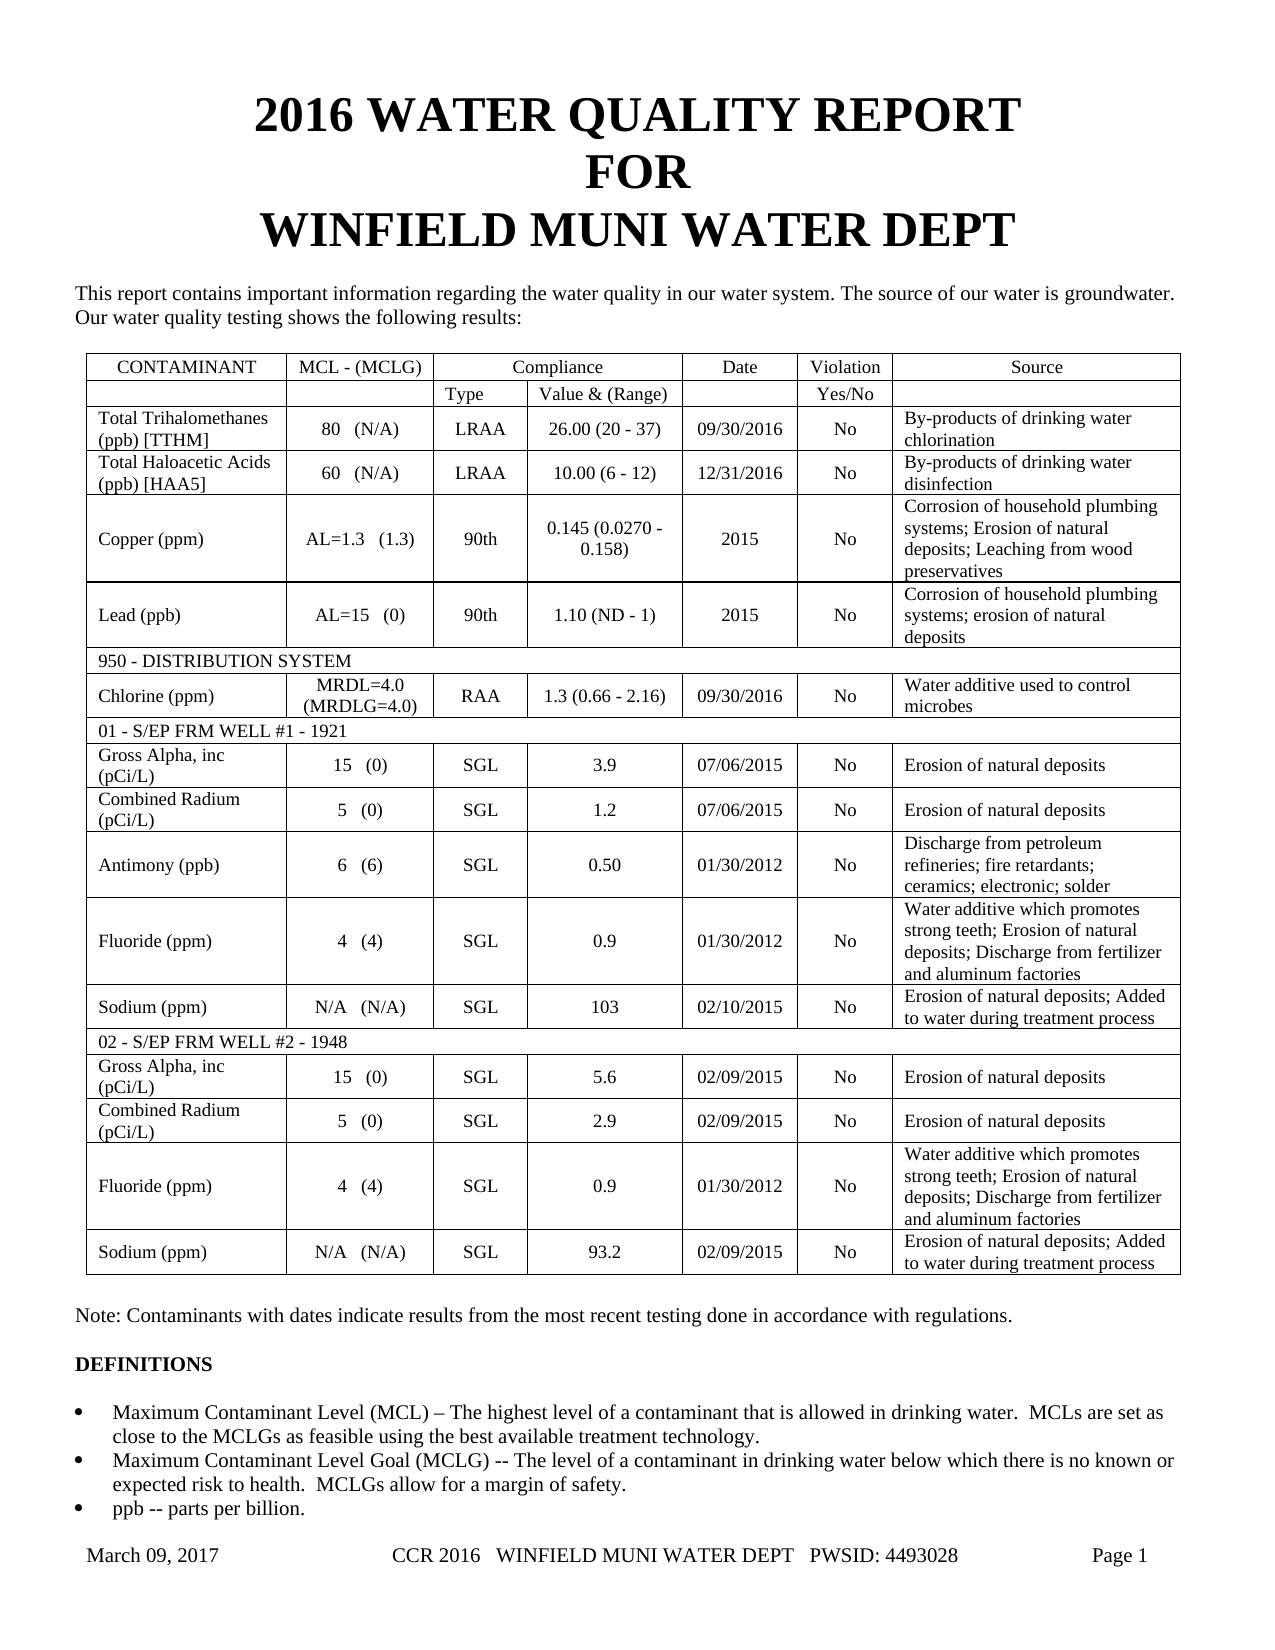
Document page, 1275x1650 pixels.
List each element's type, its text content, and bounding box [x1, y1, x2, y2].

table_cell Erosion of natural deposits [893, 1099, 1180, 1142]
table_cell No [798, 985, 892, 1028]
table_cell No [798, 898, 892, 984]
table_cell SGL [434, 1230, 527, 1273]
table_cell Type [434, 381, 527, 406]
text DEFINITIONS [75, 1352, 1200, 1376]
table_cell 02/09/2015 [683, 1230, 797, 1273]
table_cell Yes/No [798, 381, 892, 406]
table_header CONTAMINANT [87, 354, 286, 380]
table_cell Discharge from petroleum refineries; fire retardants; ceramics; electronic; solder [893, 832, 1180, 897]
table_cell No [798, 788, 892, 831]
table_cell Value & (Range) [528, 381, 682, 406]
table_cell Erosion of natural deposits [893, 788, 1180, 831]
table_cell Lead (ppb) [87, 583, 286, 647]
table_cell Sodium (ppm) [87, 985, 286, 1028]
table_cell AL=15 (0) [287, 583, 433, 647]
table_cell Erosion of natural deposits [893, 1055, 1180, 1098]
table_cell 1.10 (ND - 1) [528, 583, 682, 647]
table_cell No [798, 583, 892, 647]
table_cell 4 (4) [287, 1143, 433, 1229]
table_cell No [798, 1230, 892, 1273]
title FOR [75, 142, 1200, 199]
table_cell 80 (N/A) [287, 407, 433, 450]
table_cell 950 - DISTRIBUTION SYSTEM [87, 648, 1180, 673]
table_cell No [798, 495, 892, 581]
table_cell 60 (N/A) [287, 451, 433, 494]
table_cell 0.9 [528, 898, 682, 984]
table_cell Gross Alpha, inc (pCi/L) [87, 1055, 286, 1098]
table_cell 103 [528, 985, 682, 1028]
table_cell 02/09/2015 [683, 1055, 797, 1098]
table_cell 12/31/2016 [683, 451, 797, 494]
table_cell MRDL=4.0 (MRDLG=4.0) [287, 674, 433, 717]
table_cell 3.9 [528, 744, 682, 787]
table_cell Water additive which promotes strong teeth; Erosion of natural deposits; Discharge from fertilizer and aluminum factories [893, 1143, 1180, 1229]
table_cell Antimony (ppb) [87, 832, 286, 897]
table_cell 09/30/2016 [683, 674, 797, 717]
table_cell 01/30/2012 [683, 898, 797, 984]
table_cell No [798, 1099, 892, 1142]
table_cell Fluoride (ppm) [87, 898, 286, 984]
table_cell Gross Alpha, inc (pCi/L) [87, 744, 286, 787]
table_cell No [798, 674, 892, 717]
table_cell 09/30/2016 [683, 407, 797, 450]
table_header MCL - (MCLG) [287, 354, 433, 380]
title 2016 WATER QUALITY REPORT [75, 84, 1200, 142]
table_cell SGL [434, 744, 527, 787]
table_header Date [683, 354, 797, 380]
table_cell LRAA [434, 407, 527, 450]
table_cell SGL [434, 1099, 527, 1142]
table_cell [683, 381, 797, 406]
table_cell RAA [434, 674, 527, 717]
table_cell 0.50 [528, 832, 682, 897]
table_cell Corrosion of household plumbing systems; Erosion of natural deposits; Leaching from wood preservatives [893, 495, 1180, 581]
table_cell No [798, 1055, 892, 1098]
table_cell No [798, 451, 892, 494]
table_cell Total Haloacetic Acids (ppb) [HAA5] [87, 451, 286, 494]
table_cell SGL [434, 1055, 527, 1098]
table_cell Corrosion of household plumbing systems; erosion of natural deposits [893, 583, 1180, 647]
table_cell 90th [434, 495, 527, 581]
table_cell 2015 [683, 495, 797, 581]
table_cell 10.00 (6 - 12) [528, 451, 682, 494]
table_cell LRAA [434, 451, 527, 494]
table_cell Total Trihalomethanes (ppb) [TTHM] [87, 407, 286, 450]
table_cell 01/30/2012 [683, 1143, 797, 1229]
table_cell Water additive which promotes strong teeth; Erosion of natural deposits; Discharge from fertilizer and aluminum factories [893, 898, 1180, 984]
table_cell 1.3 (0.66 - 2.16) [528, 674, 682, 717]
table_cell 93.2 [528, 1230, 682, 1273]
list Maximum Contaminant Level Goal (MCLG) -- The level of a contaminant in drinking water below which there is no known or expected risk to health. MCLGs allow for a margin of safety. [75, 1448, 1200, 1496]
table_cell Chlorine (ppm) [87, 674, 286, 717]
table_cell By-products of drinking water chlorination [893, 407, 1180, 450]
table_cell 07/06/2015 [683, 744, 797, 787]
text This report contains important information regarding the water quality in our water system. The source of our water is groundwater. Our water quality testing shows the following results: [75, 281, 1200, 329]
table_cell 2.9 [528, 1099, 682, 1142]
table_cell AL=1.3 (1.3) [287, 495, 433, 581]
table_cell N/A (N/A) [287, 1230, 433, 1273]
list Maximum Contaminant Level (MCL) – The highest level of a contaminant that is allowed in drinking water. MCLs are set as close to the MCLGs as feasible using the best available treatment technology. [75, 1400, 1200, 1448]
table_cell 02/09/2015 [683, 1099, 797, 1142]
table_cell SGL [434, 898, 527, 984]
table_cell N/A (N/A) [287, 985, 433, 1028]
table_cell SGL [434, 788, 527, 831]
table_cell 5 (0) [287, 788, 433, 831]
table_cell No [798, 832, 892, 897]
text Note: Contaminants with dates indicate results from the most recent testing done in accordance with regulations. [75, 1303, 1200, 1327]
table_cell Erosion of natural deposits [893, 744, 1180, 787]
table_cell Erosion of natural deposits; Added to water during treatment process [893, 985, 1180, 1028]
table_cell 0.9 [528, 1143, 682, 1229]
table_cell 26.00 (20 - 37) [528, 407, 682, 450]
table_cell 02 - S/EP FRM WELL #2 - 1948 [87, 1029, 1180, 1054]
table_cell 1.2 [528, 788, 682, 831]
title WINFIELD MUNI WATER DEPT [75, 199, 1200, 257]
table_cell 01/30/2012 [683, 832, 797, 897]
table_cell 02/10/2015 [683, 985, 797, 1028]
table_cell SGL [434, 1143, 527, 1229]
table_cell [87, 381, 286, 406]
table_cell Sodium (ppm) [87, 1230, 286, 1273]
table_cell 15 (0) [287, 1055, 433, 1098]
table_cell Fluoride (ppm) [87, 1143, 286, 1229]
table_cell [287, 381, 433, 406]
table_cell Erosion of natural deposits; Added to water during treatment process [893, 1230, 1180, 1273]
table_cell 4 (4) [287, 898, 433, 984]
table_cell 6 (6) [287, 832, 433, 897]
table_cell 2015 [683, 583, 797, 647]
table_cell No [798, 407, 892, 450]
table_cell 5.6 [528, 1055, 682, 1098]
table_cell 01 - S/EP FRM WELL #1 - 1921 [87, 718, 1180, 743]
table_cell Copper (ppm) [87, 495, 286, 581]
table_cell No [798, 744, 892, 787]
table_cell No [798, 1143, 892, 1229]
table_cell 5 (0) [287, 1099, 433, 1142]
table_cell 07/06/2015 [683, 788, 797, 831]
table_cell By-products of drinking water disinfection [893, 451, 1180, 494]
table_cell SGL [434, 832, 527, 897]
table_header Source [893, 354, 1180, 380]
table_cell Combined Radium (pCi/L) [87, 1099, 286, 1142]
table_cell Combined Radium (pCi/L) [87, 788, 286, 831]
list ppb -- parts per billion. [75, 1496, 1200, 1520]
table_cell Water additive used to control microbes [893, 674, 1180, 717]
table_cell 0.145 (0.0270 - 0.158) [528, 495, 682, 581]
table_cell 15 (0) [287, 744, 433, 787]
table_cell SGL [434, 985, 527, 1028]
table_cell 90th [434, 583, 527, 647]
table_header Compliance [434, 354, 682, 380]
table_cell [893, 381, 1180, 406]
table_header Violation [798, 354, 892, 380]
